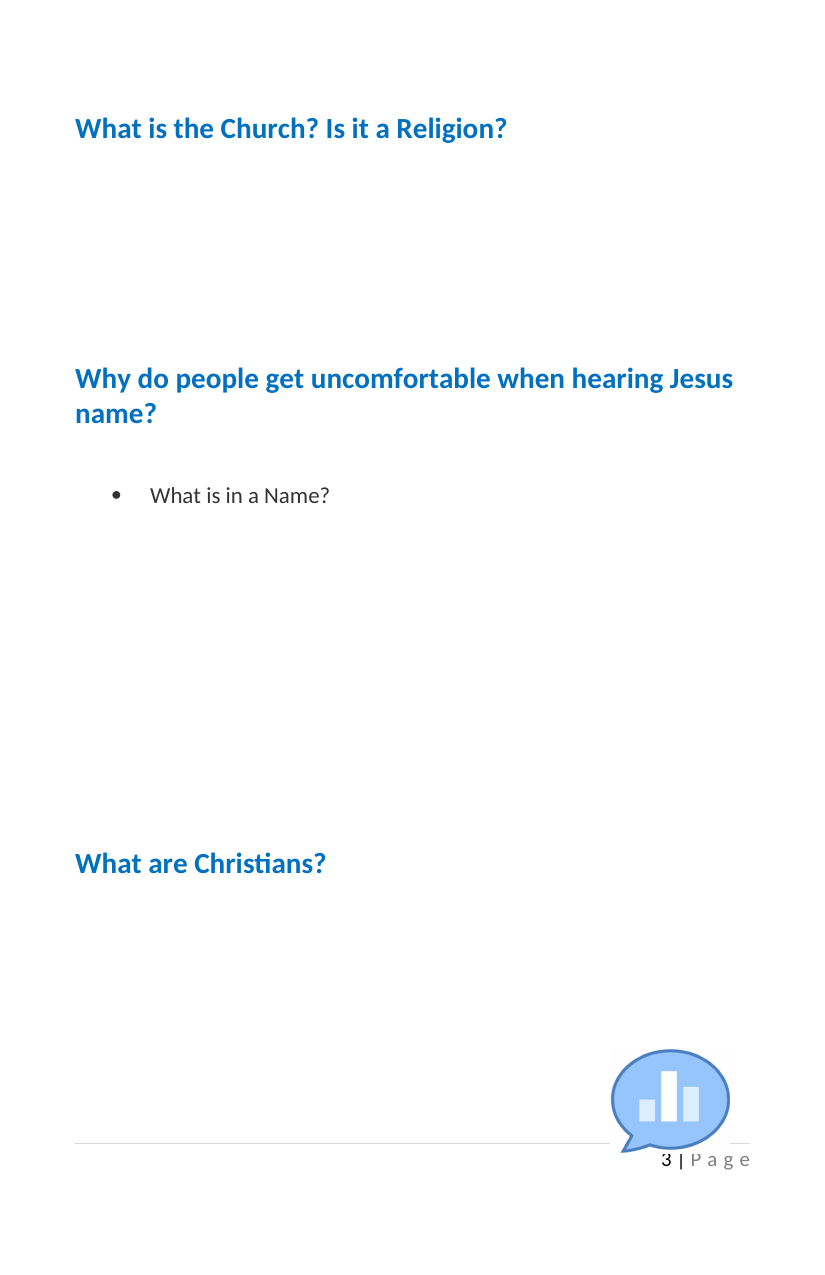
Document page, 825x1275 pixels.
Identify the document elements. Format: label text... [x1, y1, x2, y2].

text What is the Church? Is it a Religion? [75, 111, 750, 146]
list What is in a Name? [112, 478, 750, 509]
text What are Christians? [75, 845, 750, 880]
picture [610, 1047, 731, 1154]
text Why do people get uncomfortable when hearing Jesus name? [75, 360, 750, 431]
